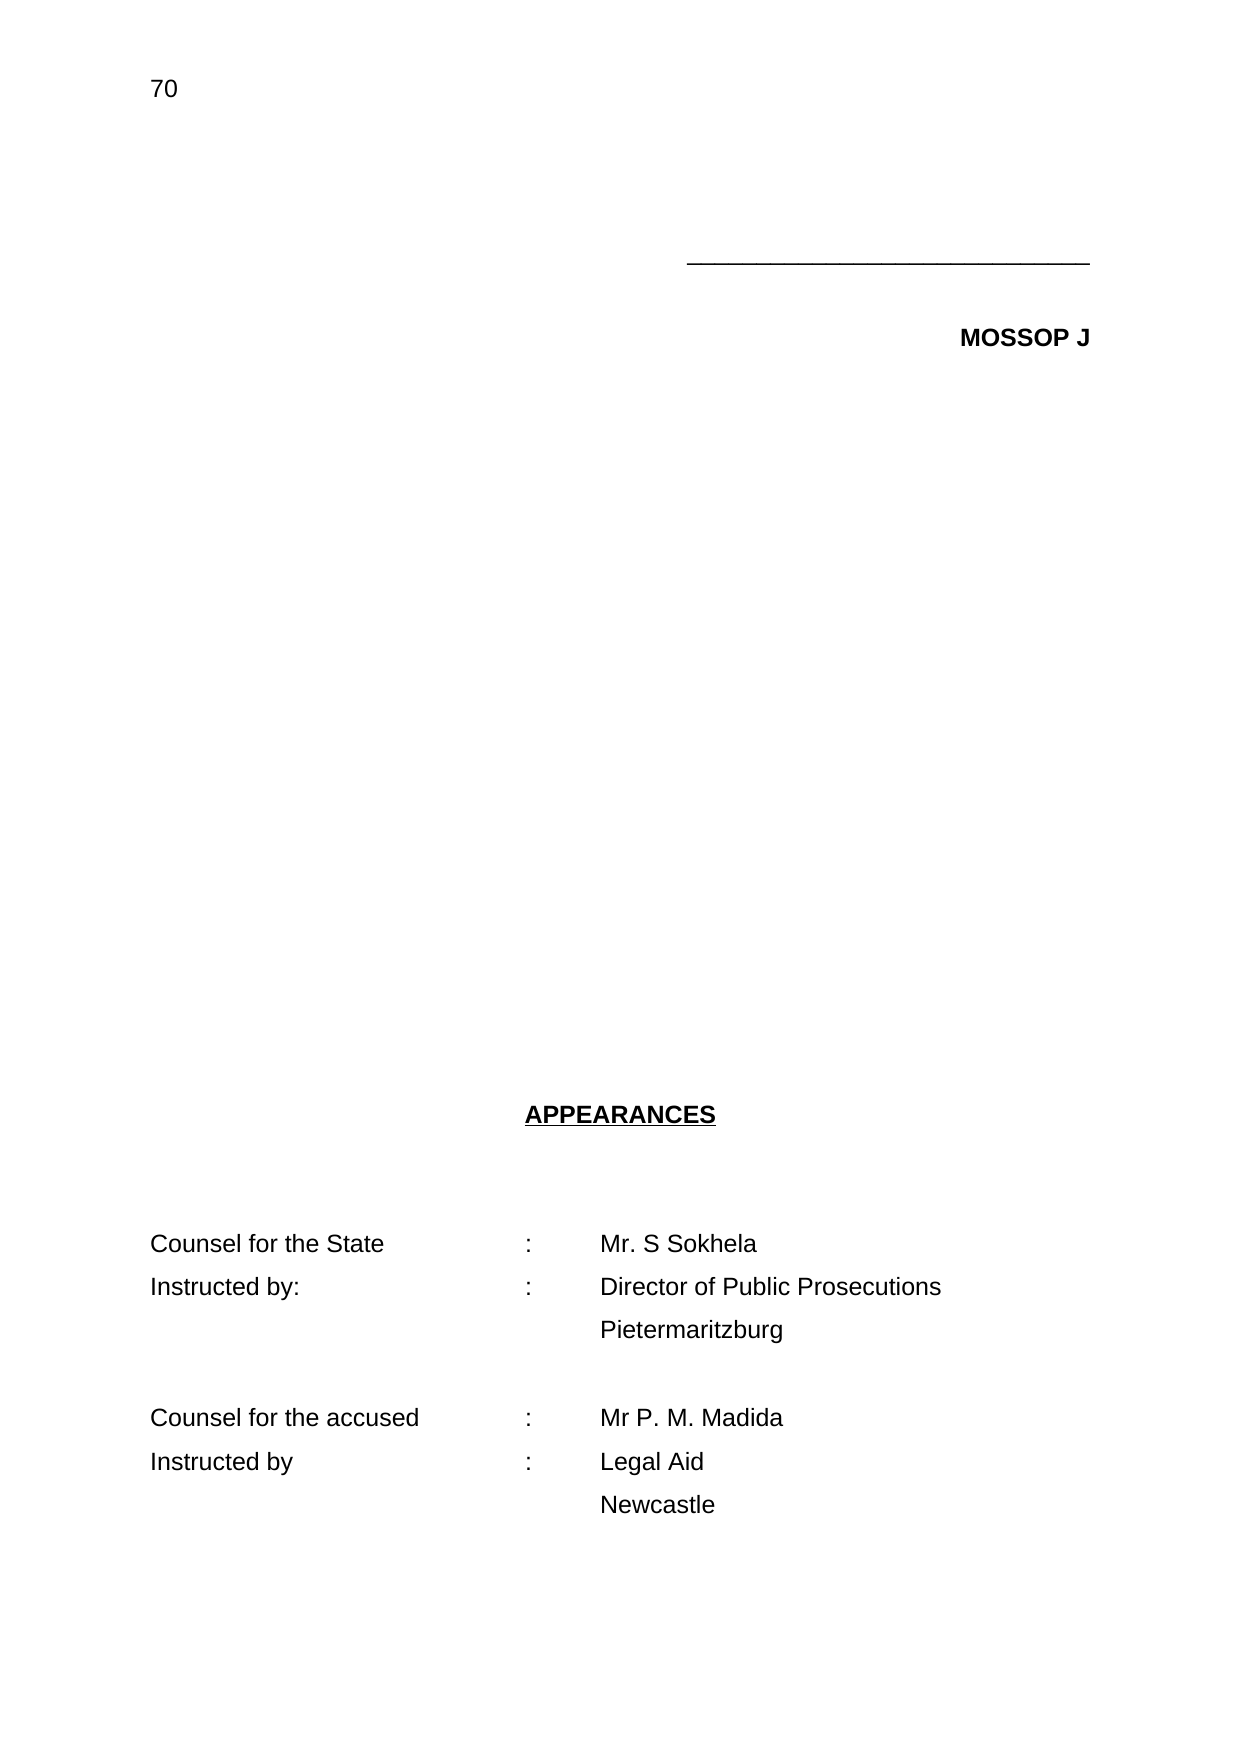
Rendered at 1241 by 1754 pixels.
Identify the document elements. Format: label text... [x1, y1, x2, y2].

text Newcastle [150, 1489, 1099, 1518]
text Counsel for the State : Mr. S Sokhela [150, 1229, 1099, 1258]
text APPEARANCES [150, 1100, 1090, 1128]
text Instructed by: : Director of Public Prosecutions [150, 1272, 1099, 1301]
text Counsel for the accused : Mr P. M. Madida [150, 1403, 1090, 1432]
list MOSSOP J [150, 323, 1090, 352]
list _____________________________ [150, 237, 1090, 266]
text Pietermaritzburg [150, 1315, 1099, 1344]
text Instructed by : Legal Aid [150, 1446, 1099, 1475]
